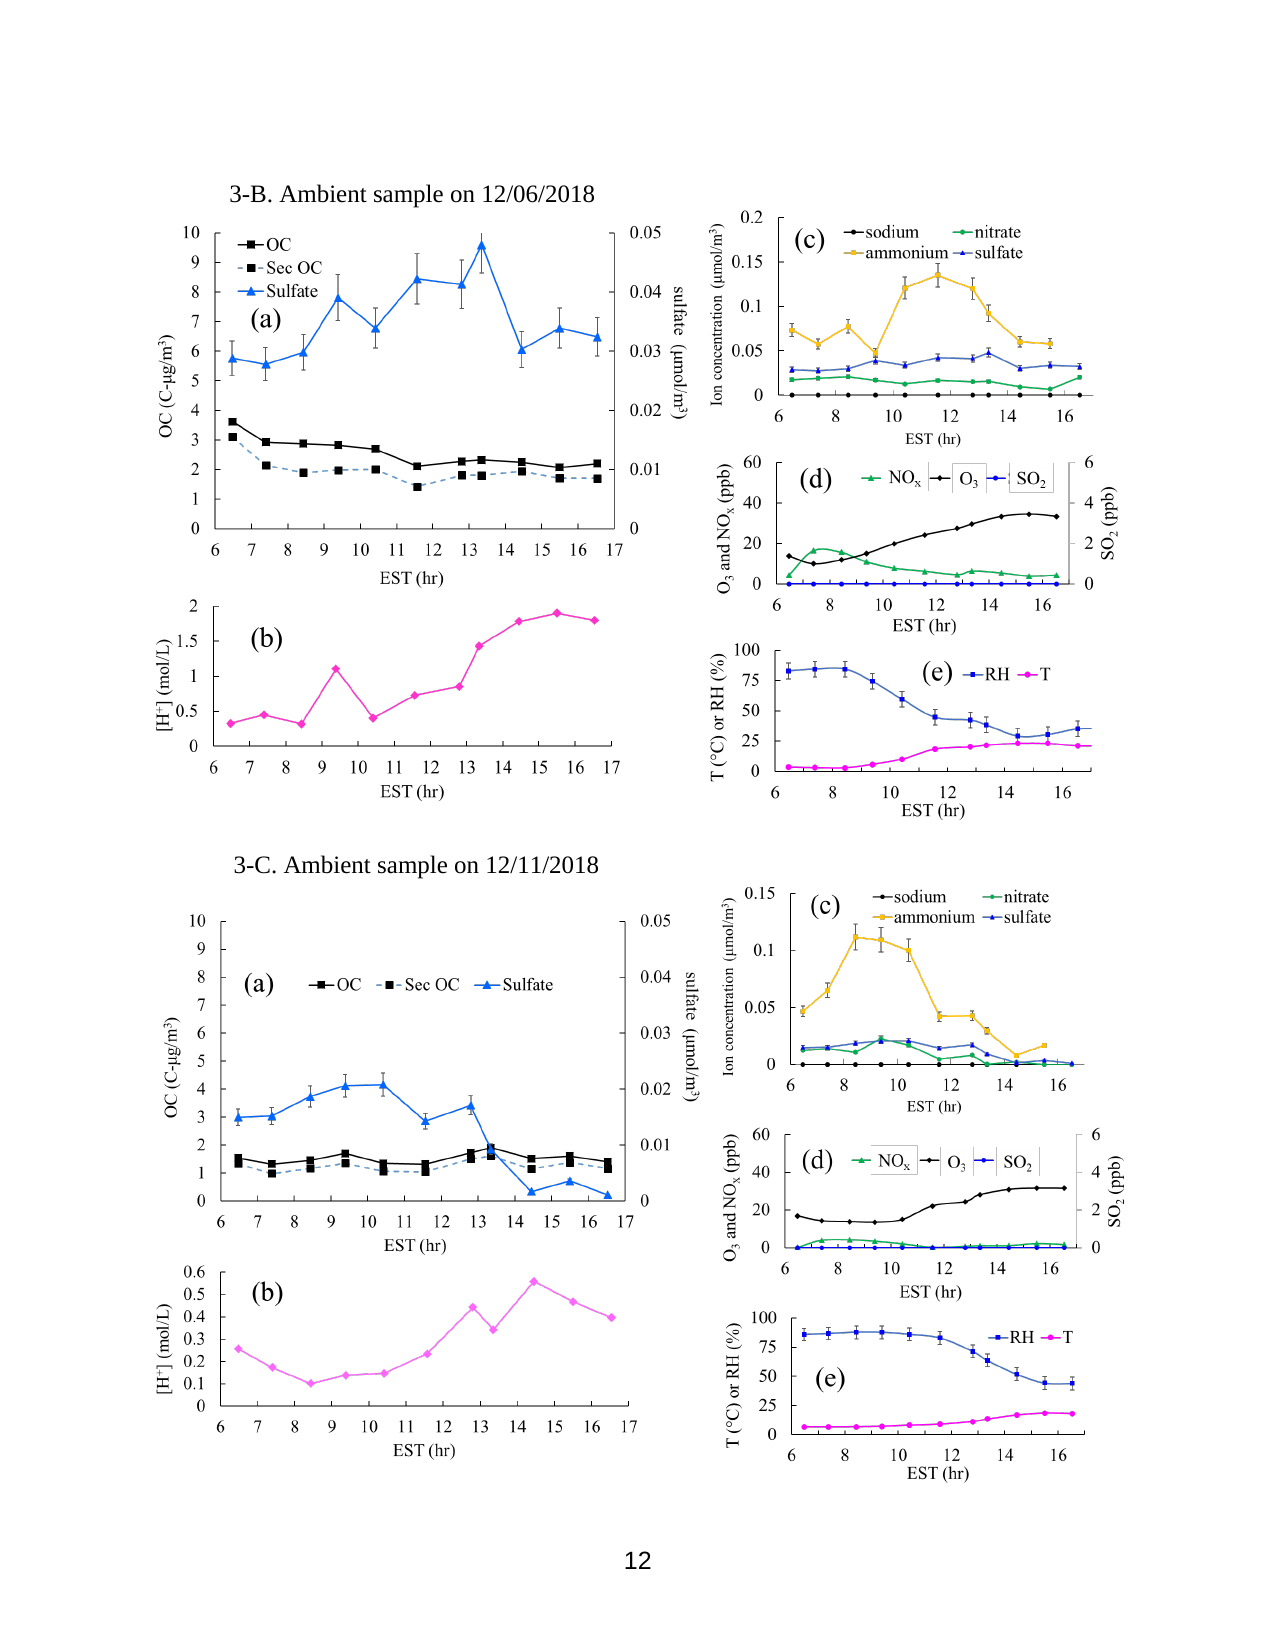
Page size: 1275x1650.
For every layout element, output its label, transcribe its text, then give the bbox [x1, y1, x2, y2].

picture [150, 207, 1125, 821]
picture [150, 878, 1125, 1484]
text 3-B. Ambient sample on 12/06/2018 [229, 179, 1125, 207]
text 3-C. Ambient sample on 12/11/2018 [150, 850, 1125, 878]
